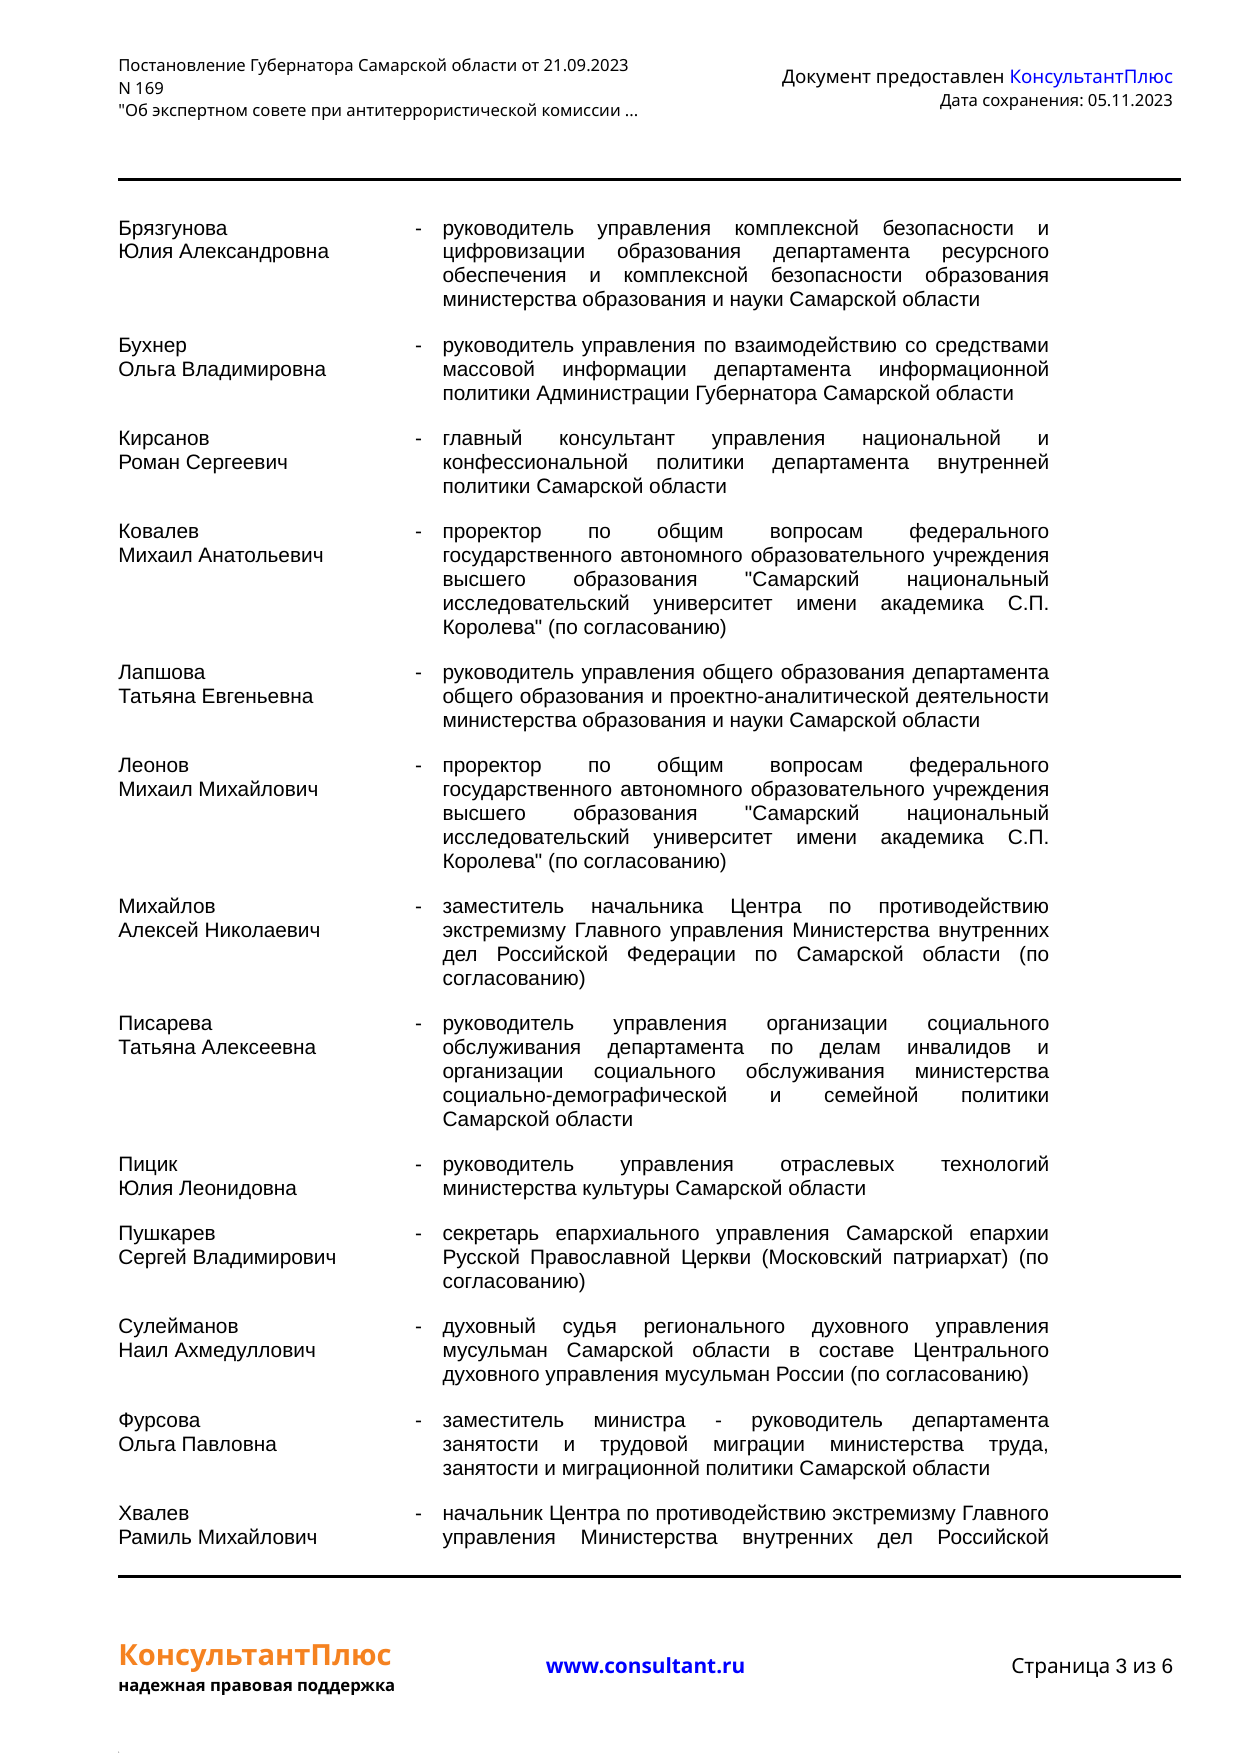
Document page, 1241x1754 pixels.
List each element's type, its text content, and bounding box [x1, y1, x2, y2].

table_cell заместитель министра - руководитель департамента занятости и трудовой миграции министерства труда, занятости и миграционной политики Самарской области [436, 1397, 1056, 1490]
table_cell Писарева Татьяна Алексеевна [112, 1000, 400, 1141]
table_cell руководитель управления организации социального обслуживания департамента по делам инвалидов и организации социального обслуживания министерства социально-демографической и семейной политики Самарской области [436, 1000, 1056, 1141]
table_cell Лапшова Татьяна Евгеньевна [112, 649, 400, 742]
table_cell руководитель управления отраслевых технологий министерства культуры Самарской области [436, 1141, 1056, 1211]
table_cell - [400, 1211, 436, 1304]
table_cell главный консультант управления национальной и конфессиональной политики департамента внутренней политики Самарской области [436, 415, 1056, 508]
table_cell руководитель управления по взаимодействию со средствами массовой информации департамента информационной политики Администрации Губернатора Самарской области [436, 322, 1056, 415]
table_cell проректор по общим вопросам федерального государственного автономного образовательного учреждения высшего образования "Самарский национальный исследовательский университет имени академика С.П. Королева" (по согласованию) [436, 742, 1056, 883]
table_cell Леонов Михаил Михайлович [112, 742, 400, 883]
table_cell Михайлов Алексей Николаевич [112, 883, 400, 1000]
table_cell - [400, 1397, 436, 1490]
table_cell - [400, 205, 436, 322]
table_cell Кирсанов Роман Сергеевич [112, 415, 400, 508]
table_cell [436, 1490, 1056, 1559]
table_cell руководитель управления общего образования департамента общего образования и проектно-аналитической деятельности министерства образования и науки Самарской области [436, 649, 1056, 742]
table_cell Пицик Юлия Леонидовна [112, 1141, 400, 1211]
table_cell - [400, 322, 436, 415]
table_cell - [400, 883, 436, 1000]
table_cell - [400, 742, 436, 883]
table_cell - [400, 415, 436, 508]
table_cell - [400, 649, 436, 742]
table_cell - [400, 1141, 436, 1211]
table_cell Фурсова Ольга Павловна [112, 1397, 400, 1490]
table_cell - [400, 508, 436, 649]
table_cell Ковалев Михаил Анатольевич [112, 508, 400, 649]
table_cell Брязгунова Юлия Александровна [112, 205, 400, 322]
table_cell Сулейманов Наил Ахмедуллович [112, 1304, 400, 1397]
table_cell - [400, 1490, 436, 1559]
table_cell проректор по общим вопросам федерального государственного автономного образовательного учреждения высшего образования "Самарский национальный исследовательский университет имени академика С.П. Королева" (по согласованию) [436, 508, 1056, 649]
table_cell руководитель управления комплексной безопасности и цифровизации образования департамента ресурсного обеспечения и комплексной безопасности образования министерства образования и науки Самарской области [436, 205, 1056, 322]
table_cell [112, 1490, 400, 1559]
table_cell секретарь епархиального управления Самарской епархии Русской Православной Церкви (Московский патриархат) (по согласованию) [436, 1211, 1056, 1304]
table_cell духовный судья регионального духовного управления мусульман Самарской области в составе Центрального духовного управления мусульман России (по согласованию) [436, 1304, 1056, 1397]
table_cell Бухнер Ольга Владимировна [112, 322, 400, 415]
table_cell заместитель начальника Центра по противодействию экстремизму Главного управления Министерства внутренних дел Российской Федерации по Самарской области (по согласованию) [436, 883, 1056, 1000]
table_cell - [400, 1304, 436, 1397]
table_cell Пушкарев Сергей Владимирович [112, 1211, 400, 1304]
table_cell - [400, 1000, 436, 1141]
